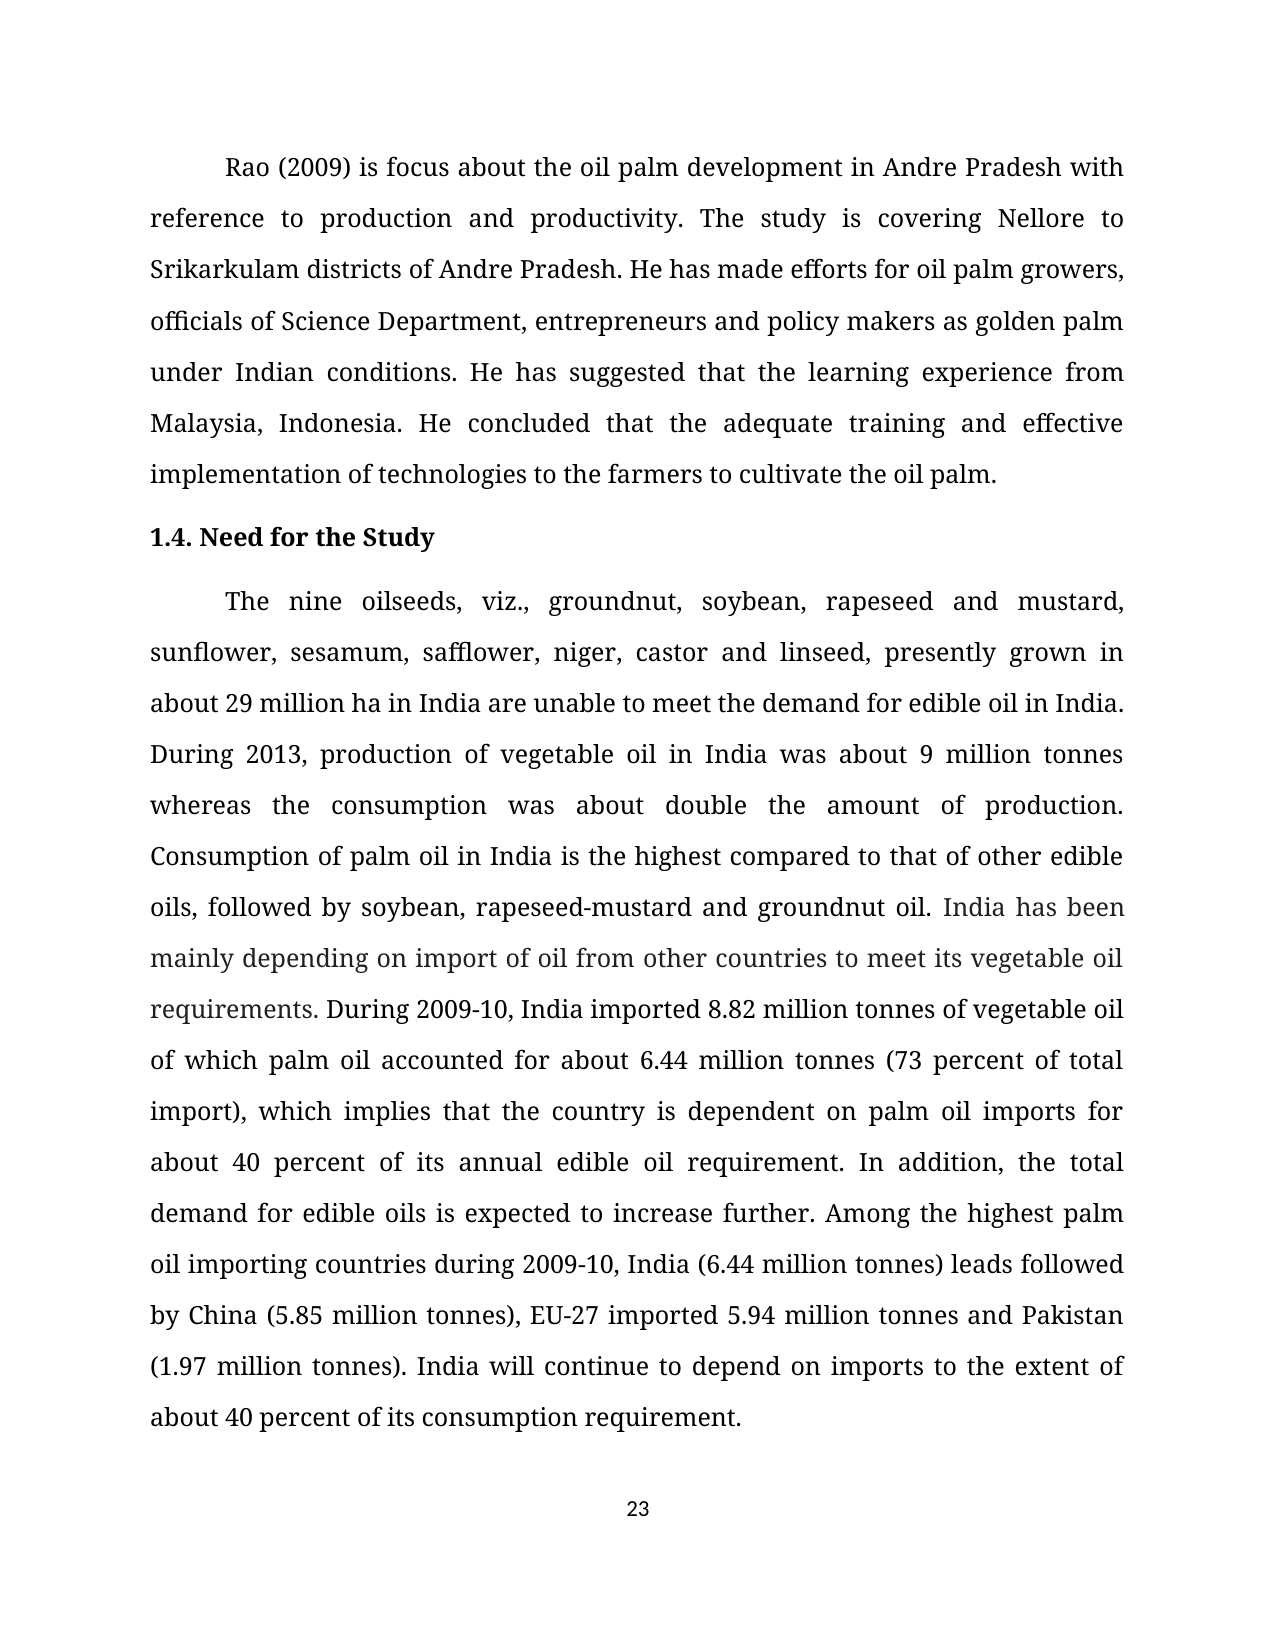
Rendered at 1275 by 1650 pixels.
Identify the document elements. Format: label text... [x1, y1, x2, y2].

text 1.4. Need for the Study [150, 520, 1125, 554]
text The nine oilseeds, viz., groundnut, soybean, rapeseed and mustard, sunflower, sesamum, safflower, niger, castor and linseed, presently grown in about 29 million ha in India are unable to meet the demand for edible oil in India. During 2013, production of vegetable oil in India was about 9 million tonnes whereas the consumption was about double the amount of production. Consumption of palm oil in India is the highest compared to that of other edible oils, followed by soybean, rapeseed-mustard and groundnut oil. India has been mainly depending on import of oil from other countries to meet its vegetable oil requirements. During 2009-10, India imported 8.82 million tonnes of vegetable oil of which palm oil accounted for about 6.44 million tonnes (73 percent of total import), which implies that the country is dependent on palm oil imports for about 40 percent of its annual edible oil requirement. In addition, the total demand for edible oils is expected to increase further. Among the highest palm oil importing countries during 2009-10, India (6.44 million tonnes) leads followed by China (5.85 million tonnes), EU-27 imported 5.94 million tonnes and Pakistan (1.97 million tonnes). will continue to depend on imports to the extent of about 40 percent of its consumption requirement. [150, 583, 1125, 1434]
text Rao (2009) is focus about the oil palm development in Andre Pradesh with reference to production and productivity. The study is covering Nellore to Srikarkulam districts of Andre Pradesh. He has made efforts for oil palm growers, officials of Science Department, entrepreneurs and policy makers as golden palm under Indian conditions. He has suggested that the learning experience from Malaysia, Indonesia. He concluded that the adequate training and effective implementation of technologies to the farmers to cultivate the oil palm. [150, 150, 1125, 490]
